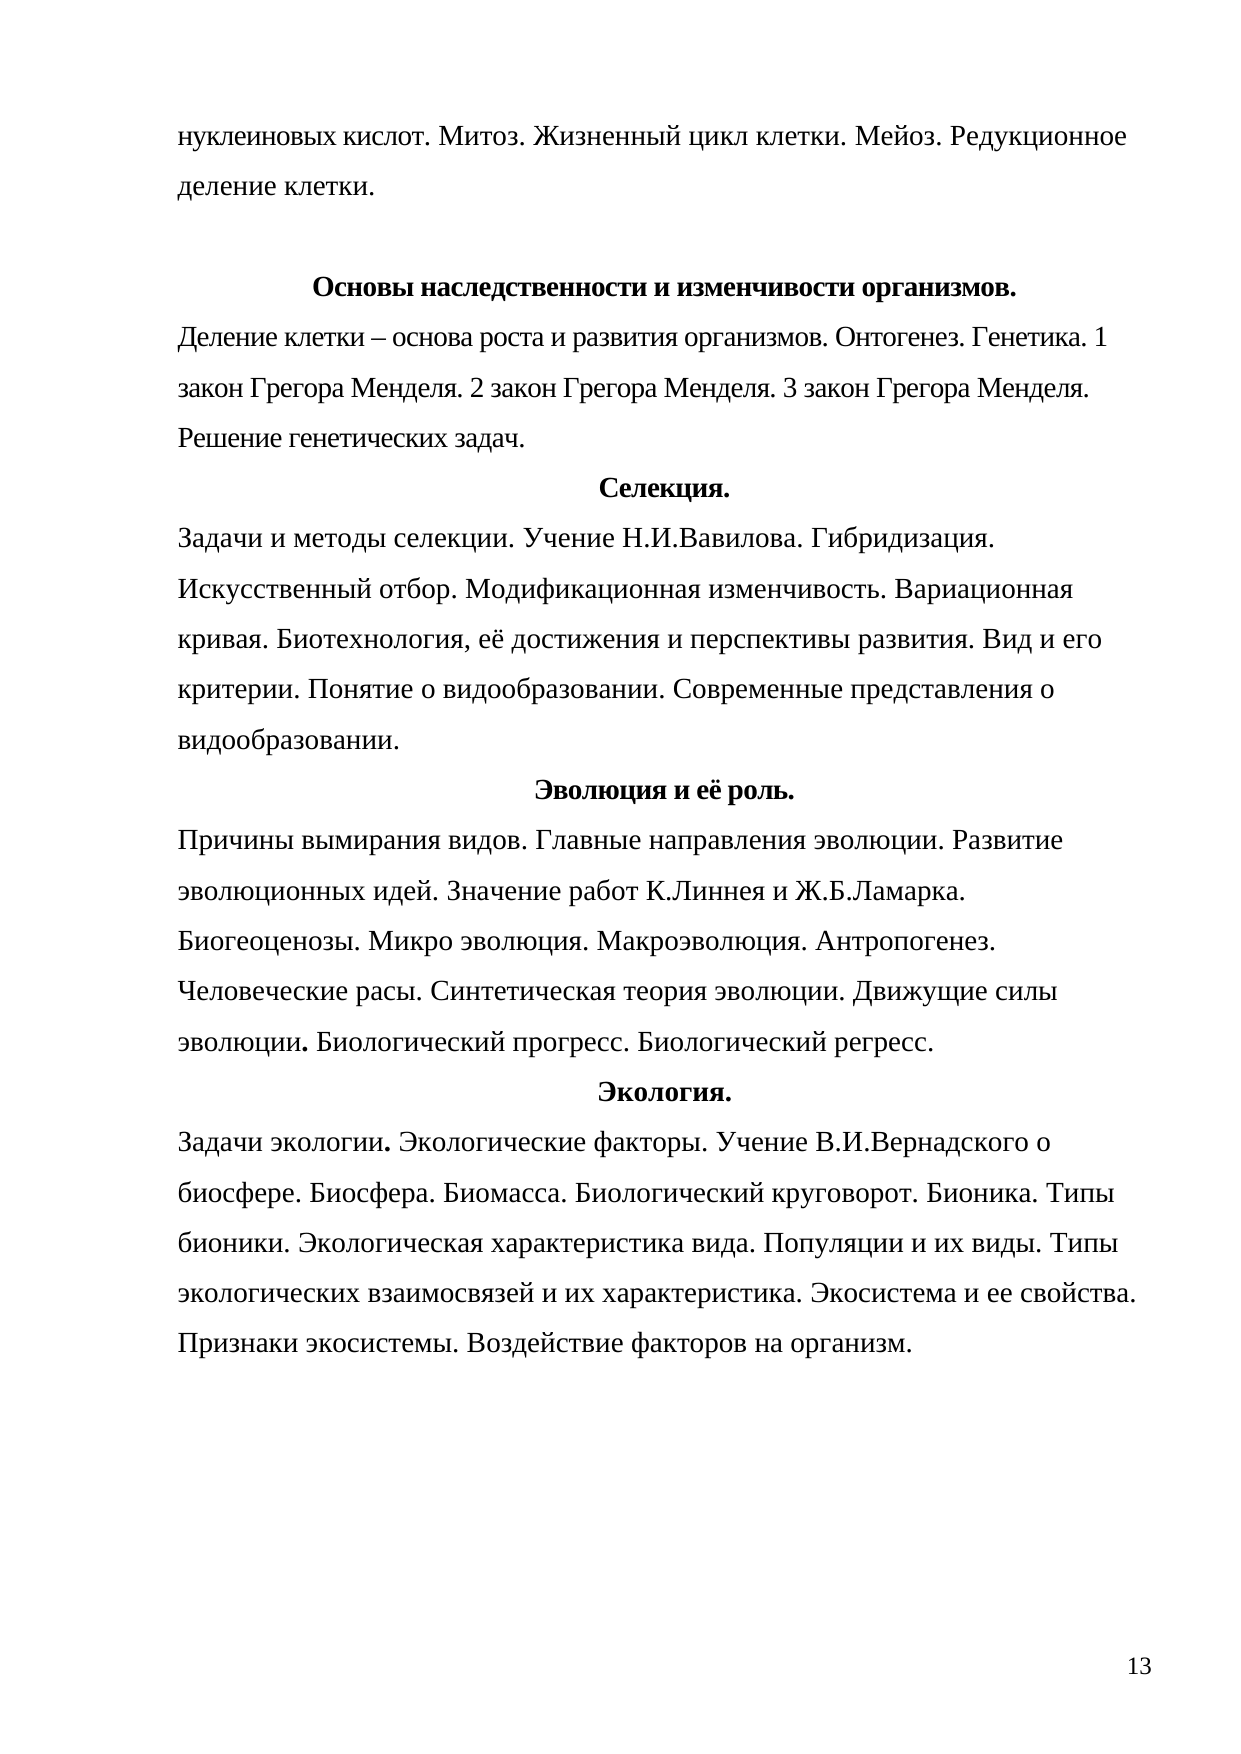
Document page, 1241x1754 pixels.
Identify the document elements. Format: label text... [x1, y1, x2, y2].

text Основы наследственности и изменчивости организмов. [177, 269, 1152, 303]
text Задачи экологии. Экологические факторы. Учение В.И.Вернадского о биосфере. Биосфера. Биомасса. Биологический круговорот. Бионика. Типы бионики. Экологическая характеристика вида. Популяции и их виды. Типы экологических взаимосвязей и их характеристика. Экосистема и ее свойства. Признаки экосистемы. Воздействие факторов на организм. [177, 1124, 1152, 1359]
text Деление клетки – основа роста и развития организмов. Онтогенез. Генетика. 1 закон Грегора Менделя. 2 закон Грегора Менделя. 3 закон Грегора Менделя. Решение генетических задач. [177, 319, 1152, 453]
text Задачи и методы селекции. Учение Н.И.Вавилова. Гибридизация. Искусственный отбор. Модификационная изменчивость. Вариационная кривая. Биотехнология, её достижения и перспективы развития. Вид и его критерии. Понятие о видообразовании. Современные представления о видообразовании. [177, 521, 1152, 755]
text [177, 118, 1152, 202]
text Экология. [177, 1074, 1152, 1108]
text Причины вымирания видов. Главные направления эволюции. Развитие эволюционных идей. Значение работ К.Линнея и Ж.Б.Ламарка. Биогеоценозы. Микро эволюция. Макроэволюция. Антропогенез. Человеческие расы. Синтетическая теория эволюции. Движущие силы эволюции. Биологический прогресс. Биологический регресс. [177, 822, 1152, 1057]
text Селекция. [177, 470, 1152, 504]
text Эволюция и её роль. [177, 772, 1152, 806]
